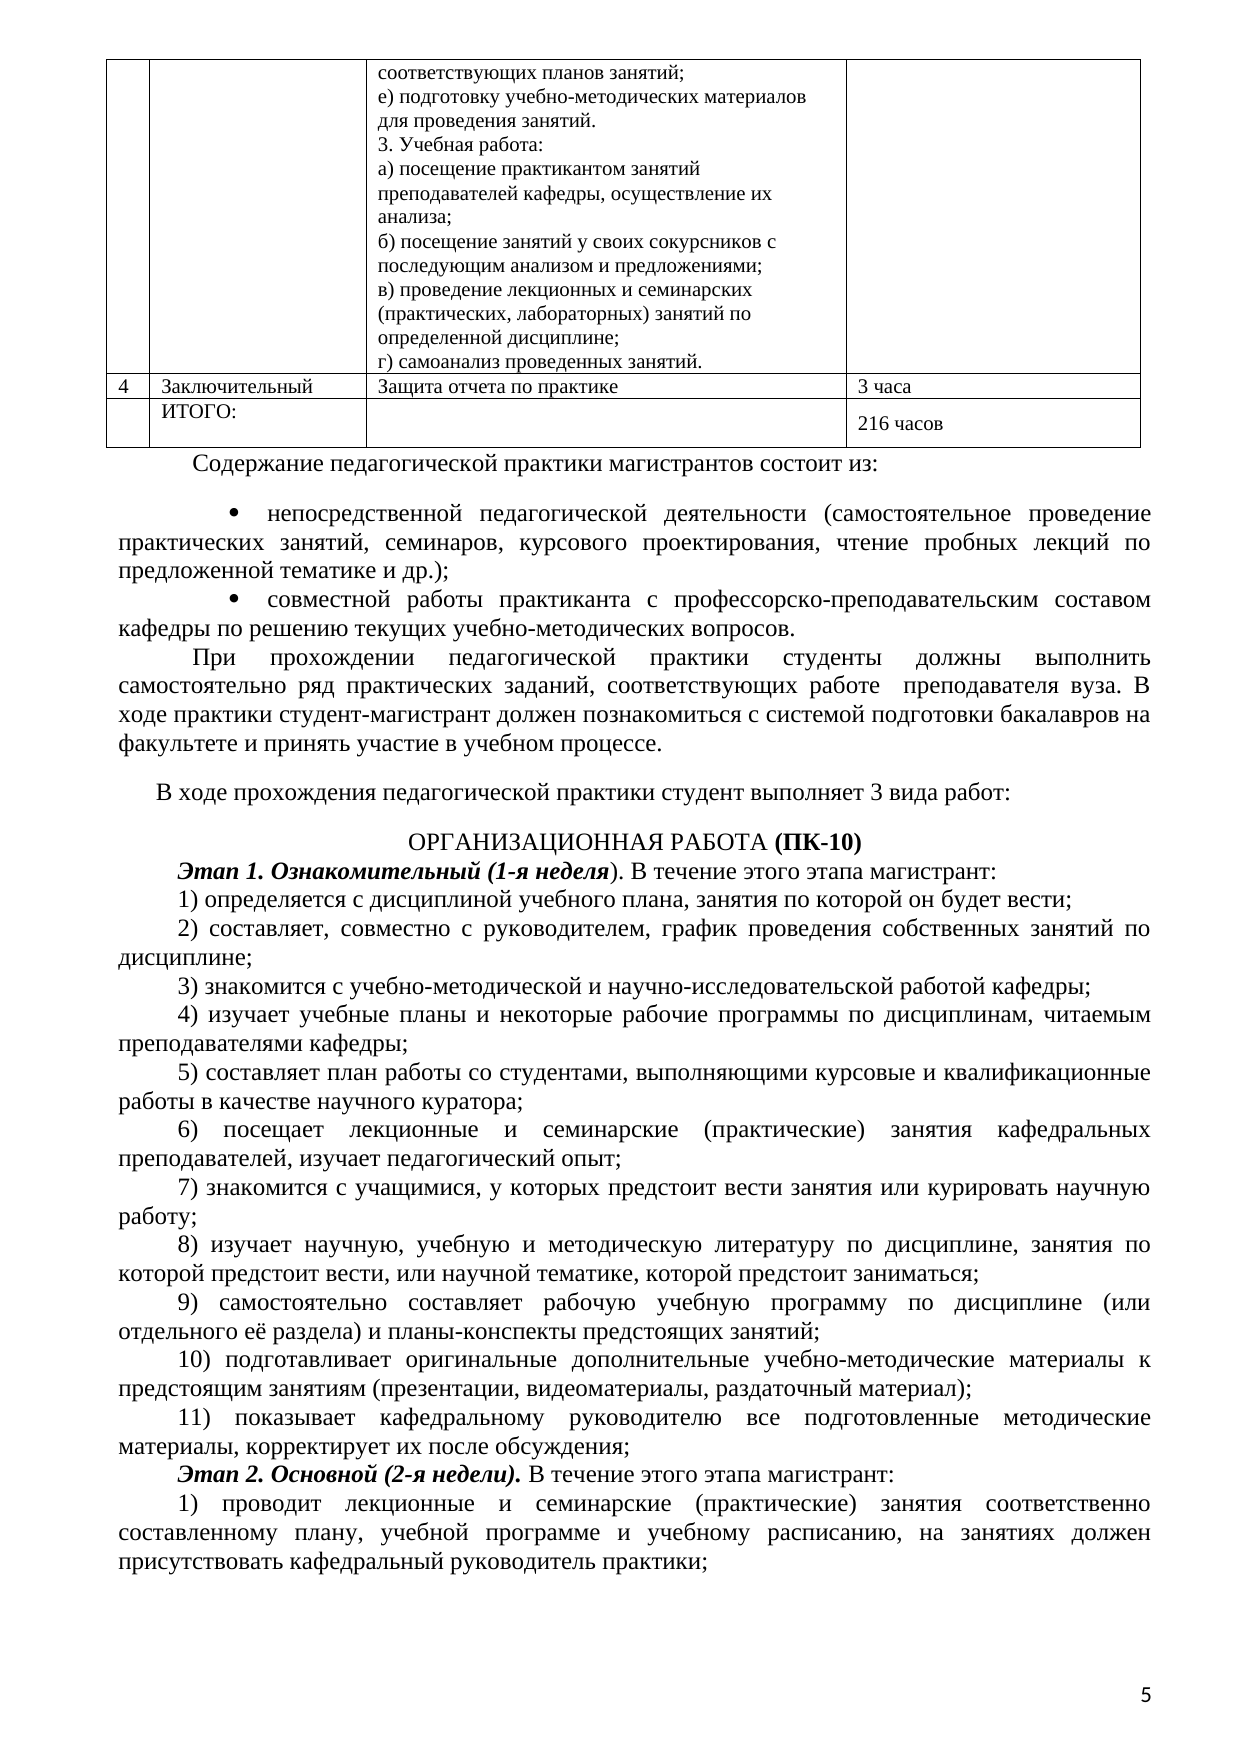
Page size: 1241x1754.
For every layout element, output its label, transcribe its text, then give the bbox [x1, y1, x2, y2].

text В ходе прохождения педагогической практики студент выполняет 3 вида работ: [156, 777, 1152, 806]
text 1) проводит лекционные и семинарские (практические) занятия соответственно составленному плану, учебной программе и учебному расписанию, на занятиях должен присутствовать кафедральный руководитель практики; [118, 1488, 1152, 1574]
table_cell 3 часа [847, 374, 1140, 398]
text 1) определяется с дисциплиной учебного плана, занятия по которой он будет вести; [118, 884, 1152, 913]
text 8) изучает научную, учебную и методическую литературу по дисциплине, занятия по которой предстоит вести, или научной тематике, которой предстоит заниматься; [118, 1229, 1152, 1287]
text Содержание педагогической практики магистрантов состоит из: [118, 448, 1152, 477]
text 9) самостоятельно составляет рабочую учебную программу по дисциплине (или отдельного её раздела) и планы-конспекты предстоящих занятий; [118, 1287, 1152, 1344]
table_cell [107, 399, 149, 447]
table_cell ИТОГО: [150, 399, 366, 447]
text Этап 2. Основной (2-я недели). В течение этого этапа магистрант: [118, 1459, 1152, 1488]
text 4) изучает учебные планы и некоторые рабочие программы по дисциплинам, читаемым преподавателями кафедры; [118, 999, 1152, 1057]
table_cell Заключительный [150, 374, 366, 398]
table_cell Защита отчета по практике [367, 374, 846, 398]
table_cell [367, 60, 846, 373]
text ОРГАНИЗАЦИОННАЯ РАБОТА (ПК-10) [118, 827, 1152, 856]
list совместной работы практиканта с профессорско-преподавательским составом кафедры по решению текущих учебно-методических вопросов. [118, 584, 1152, 642]
text 10) подготавливает оригинальные дополнительные учебно-методические материалы к предстоящим занятиям (презентации, видеоматериалы, раздаточный материал); [118, 1344, 1152, 1402]
text 2) составляет, совместно с руководителем, график проведения собственных занятий по дисциплине; [118, 913, 1152, 971]
text 6) посещает лекционные и семинарские (практические) занятия кафедральных преподавателей, изучает педагогический опыт; [118, 1114, 1152, 1172]
list непосредственной педагогической деятельности (самостоятельное проведение практических занятий, семинаров, курсового проектирования, чтение пробных лекций по предложенной тематике и др.); [118, 498, 1152, 584]
table_cell 216 часов [847, 399, 1140, 447]
text 5) составляет план работы со студентами, выполняющими курсовые и квалификационные работы в качестве научного куратора; [118, 1057, 1152, 1114]
text Этап 1. Ознакомительный (1-я неделя). В течение этого этапа магистрант: [118, 856, 1152, 884]
text При прохождении педагогической практики студенты должны выполнить самостоятельно ряд практических заданий, соответствующих работе преподавателя вуза. В ходе практики студент-магистрант должен познакомиться с системой подготовки бакалавров на факультете и принять участие в учебном процессе. [118, 642, 1152, 757]
text 7) знакомится с учащимися, у которых предстоит вести занятия или курировать научную работу; [118, 1172, 1152, 1229]
text 3) знакомится с учебно-методической и научно-исследовательской работой кафедры; [118, 971, 1152, 999]
table_cell 4 [107, 374, 149, 398]
table_cell [367, 399, 846, 447]
text 11) показывает кафедральному руководителю все подготовленные методические материалы, корректирует их после обсуждения; [118, 1402, 1152, 1459]
